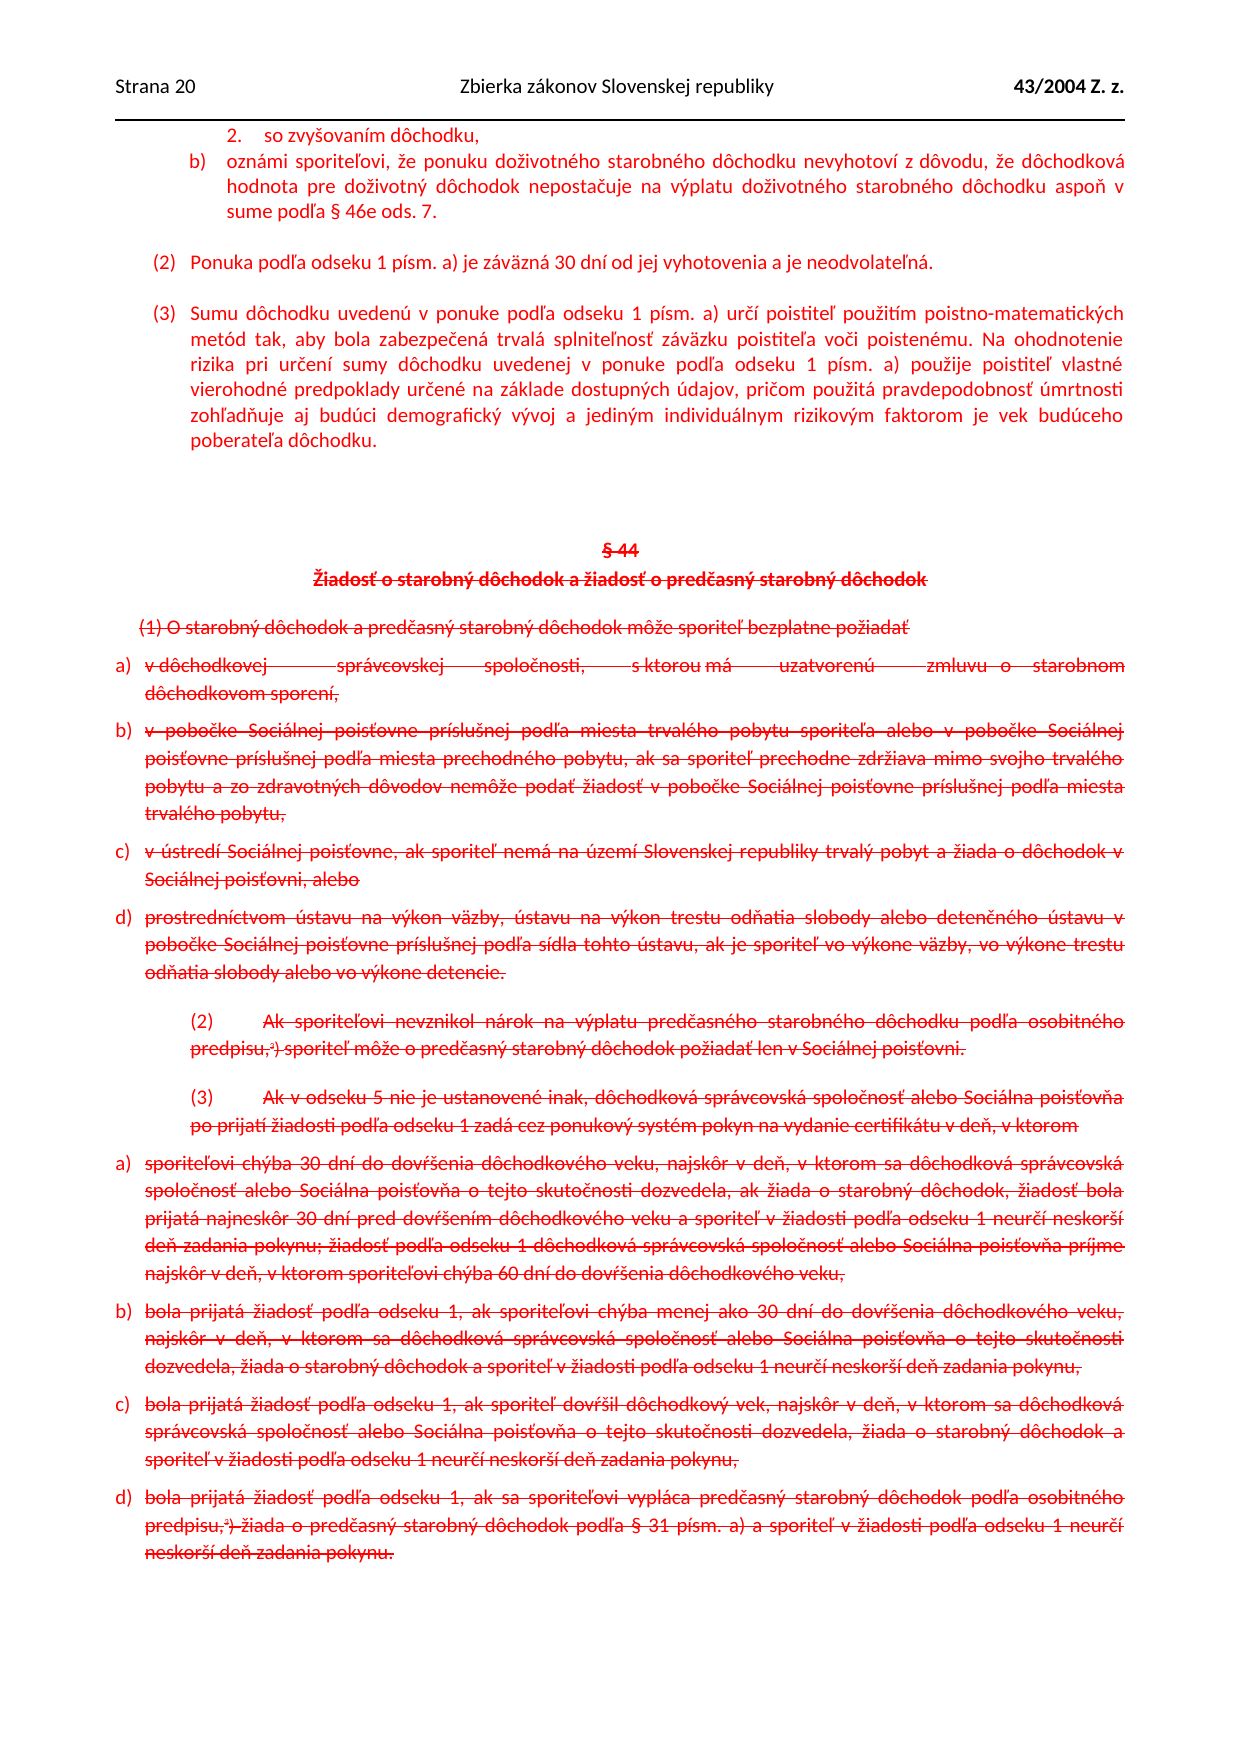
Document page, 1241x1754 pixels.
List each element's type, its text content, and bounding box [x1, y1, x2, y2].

list Ak sporiteľovi nevznikol nárok na výplatu predčasného starobného dôchodku podľa osobitného predpisu,3) sporiteľ môže o predčasný starobný dôchodok požiadať len v Sociálnej poisťovni. [190, 1008, 1125, 1061]
text Žiadosť o starobný dôchodok a žiadosť o predčasný starobný dôchodok [156, 566, 1084, 591]
list v pobočke Sociálnej poisťovne príslušnej podľa miesta trvalého pobytu sporiteľa alebo v pobočke Sociálnej poisťovne príslušnej podľa miesta prechodného pobytu, ak sa sporiteľ prechodne zdržiava mimo svojho trvalého pobytu a zo zdravotných dôvodov nemôže podať žiadosť v pobočke Sociálnej poisťovne príslušnej podľa miesta trvalého pobytu, [115, 718, 1125, 826]
list sporiteľovi chýba 30 dní do dovŕšenia dôchodkového veku, najskôr v deň, v ktorom sa dôchodková správcovská spoločnosť alebo Sociálna poisťovňa o tejto skutočnosti dozvedela, ak žiada o starobný dôchodok, žiadosť bola prijatá najneskôr 30 dní pred dovŕšením dôchodkového veku a sporiteľ v žiadosti podľa odseku 1 neurčí neskorší deň zadania pokynu; žiadosť podľa odseku 1 dôchodková správcovská spoločnosť alebo Sociálna poisťovňa príjme najskôr v deň, v ktorom sporiteľovi chýba 60 dní do dovŕšenia dôchodkového veku, [115, 1150, 1125, 1286]
list prostredníctvom ústavu na výkon väzby, ústavu na výkon trestu odňatia slobody alebo detenčného ústavu v pobočke Sociálnej poisťovne príslušnej podľa sídla tohto ústavu, ak je sporiteľ vo výkone väzby, vo výkone trestu odňatia slobody alebo vo výkone detencie. [115, 904, 1125, 984]
list Ak v odseku 5 nie je ustanovené inak, dôchodková správcovská spoločnosť alebo Sociálna poisťovňa po prijatí žiadosti podľa odseku 1 zadá cez ponukový systém pokyn na vydanie certifikátu v deň, v ktorom [190, 1084, 1125, 1137]
list v ústredí Sociálnej poisťovne, ak sporiteľ nemá na území Slovenskej republiky trvalý pobyt a žiada o dôchodok v Sociálnej poisťovni, alebo [115, 838, 1125, 891]
list bola prijatá žiadosť podľa odseku 1, ak sporiteľ dovŕšil dôchodkový vek, najskôr v deň, v ktorom sa dôchodková správcovská spoločnosť alebo Sociálna poisťovňa o tejto skutočnosti dozvedela, žiada o starobný dôchodok a sporiteľ v žiadosti podľa odseku 1 neurčí neskorší deň zadania pokynu, [115, 1391, 1125, 1472]
list so zvyšovaním dôchodku, [226, 101, 1125, 148]
list Ponuka podľa odseku 1 písm. a) je záväzná 30 dní od jej vyhotovenia a je neodvolateľná. [153, 249, 1125, 275]
list oznámi sporiteľovi, že ponuku doživotného starobného dôchodku nevyhotoví z dôvodu, že dôchodková hodnota pre doživotný dôchodok nepostačuje na výplatu doživotného starobného dôchodku aspoň v sume podľa § 46e ods. 7. [189, 148, 1125, 224]
list bola prijatá žiadosť podľa odseku 1, ak sa sporiteľovi vypláca predčasný starobný dôchodok podľa osobitného predpisu,3) žiada o predčasný starobný dôchodok podľa § 31 písm. a) a sporiteľ v žiadosti podľa odseku 1 neurčí neskorší deň zadania pokynu. [115, 1484, 1125, 1565]
list bola prijatá žiadosť podľa odseku 1, ak sporiteľovi chýba menej ako 30 dní do dovŕšenia dôchodkového veku, najskôr v deň, v ktorom sa dôchodková správcovská spoločnosť alebo Sociálna poisťovňa o tejto skutočnosti dozvedela, žiada o starobný dôchodok a sporiteľ v žiadosti podľa odseku 1 neurčí neskorší deň zadania pokynu, [115, 1298, 1125, 1379]
text § 44 [156, 537, 1084, 563]
list v dôchodkovej správcovskej spoločnosti, s ktorou má uzatvorenú zmluvu o starobnom dôchodkovom sporení, [115, 652, 1125, 705]
text (1) O starobný dôchodok a predčasný starobný dôchodok môže sporiteľ bezplatne požiadať [139, 614, 1125, 639]
list Sumu dôchodku uvedenú v ponuke podľa odseku 1 písm. a) určí poistiteľ použitím poistno-matematických metód tak, aby bola zabezpečená trvalá splniteľnosť záväzku poistiteľa voči poistenému. Na ohodnotenie rizika pri určení sumy dôchodku uvedenej v ponuke podľa odseku 1 písm. a) použije poistiteľ vlastné vierohodné predpoklady určené na základe dostupných údajov, pričom použitá pravdepodobnosť úmrtnosti zohľadňuje aj budúci demografický vývoj a jediným individuálnym rizikovým faktorom je vek budúceho poberateľa dôchodku. [153, 300, 1125, 453]
